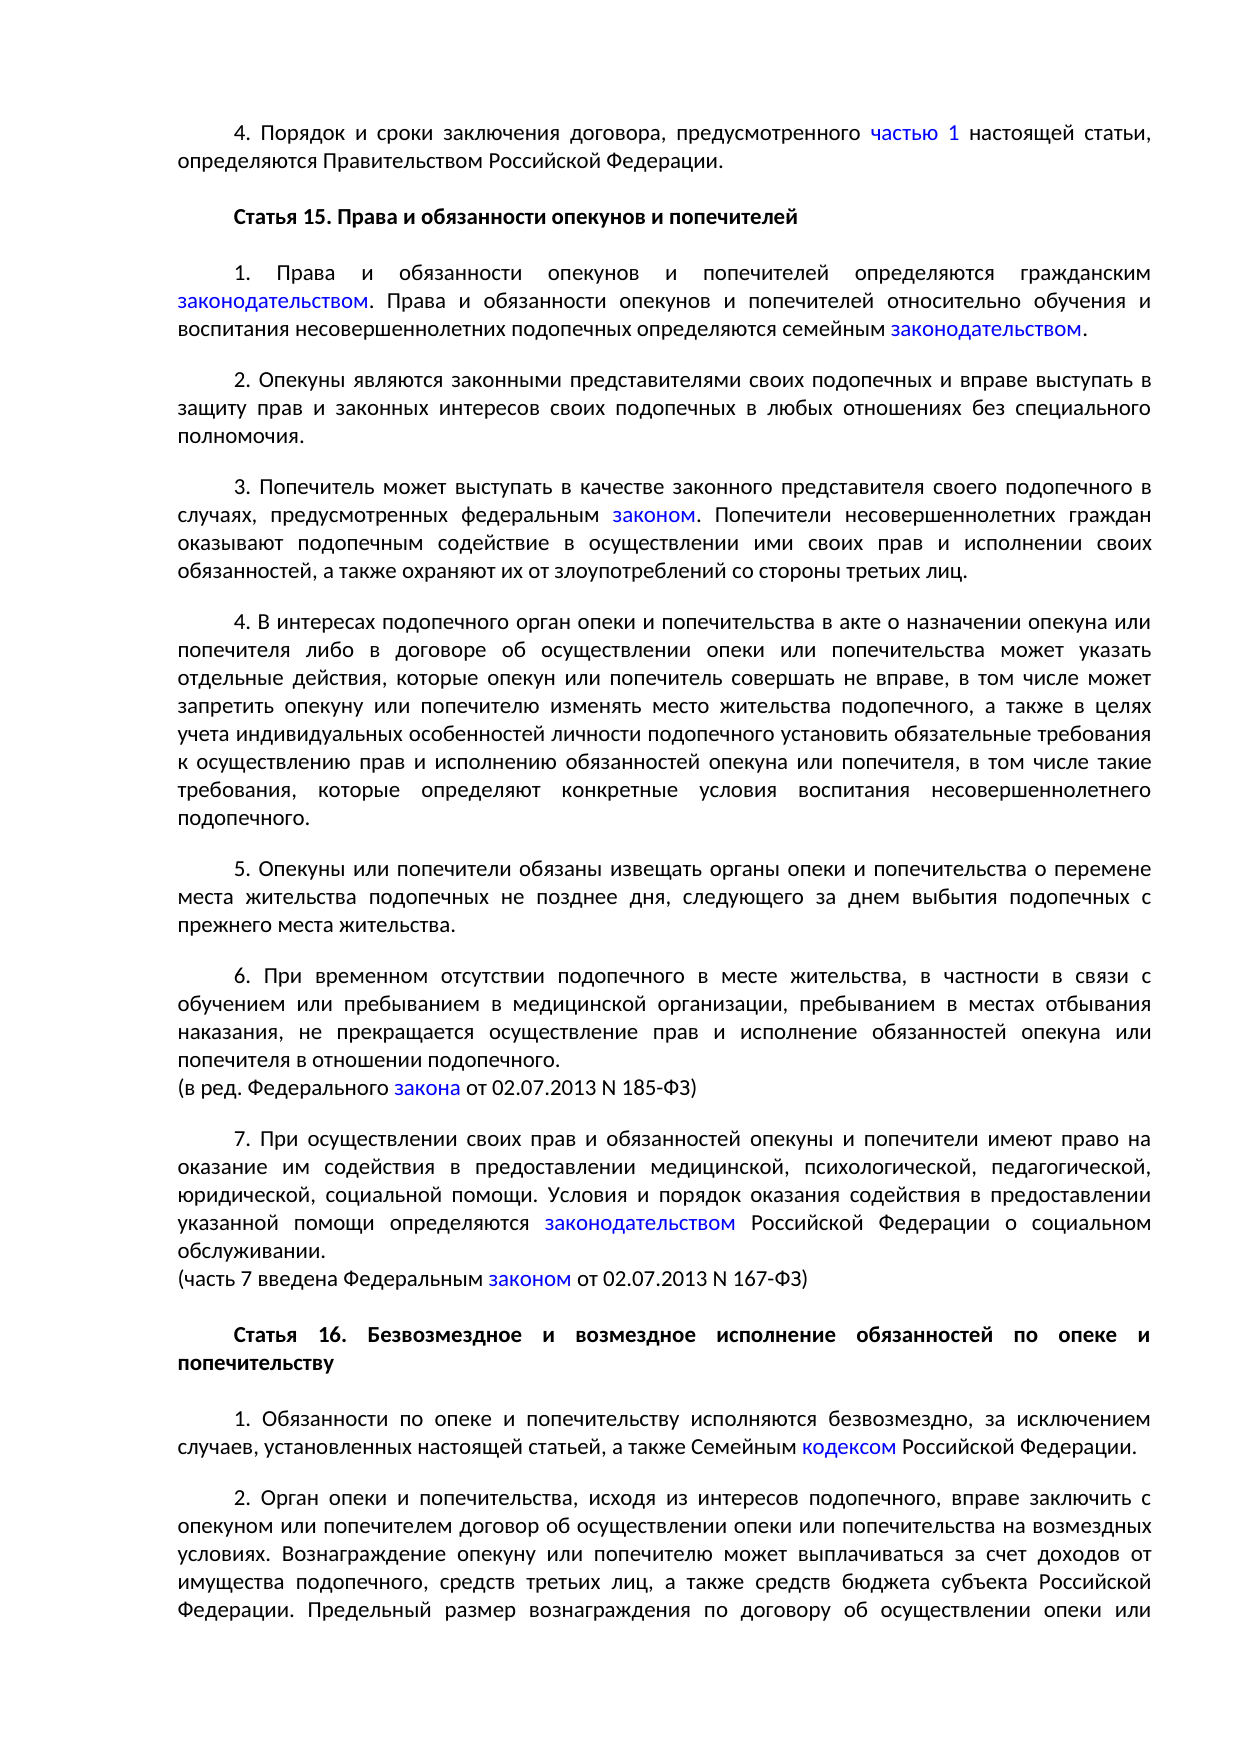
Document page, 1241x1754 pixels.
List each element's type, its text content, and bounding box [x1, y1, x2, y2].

title Статья 15. Права и обязанности опекунов и попечителей [177, 202, 1152, 230]
text 2. Опекуны являются законными представителями своих подопечных и вправе выступать в защиту прав и законных интересов своих подопечных в любых отношениях без специального полномочия. [177, 365, 1152, 449]
text (в ред. Федерального закона от 02.07.2013 N 185-ФЗ) [177, 1073, 1152, 1101]
text 4. Порядок и сроки заключения договора, предусмотренного частью 1 настоящей статьи, определяются Правительством Российской Федерации. [177, 118, 1152, 174]
text 1. Обязанности по опеке и попечительству исполняются безвозмездно, за исключением случаев, установленных настоящей статьей, а также Семейным кодексом Российской Федерации. [177, 1404, 1152, 1461]
text 6. При временном отсутствии подопечного в месте жительства, в частности в связи с обучением или пребыванием в медицинской организации, пребыванием в местах отбывания наказания, не прекращается осуществление прав и исполнение обязанностей опекуна или попечителя в отношении подопечного. [177, 961, 1152, 1073]
text (часть 7 введена Федеральным законом от 02.07.2013 N 167-ФЗ) [177, 1264, 1152, 1292]
text 1. Права и обязанности опекунов и попечителей определяются гражданским законодательством. Права и обязанности опекунов и попечителей относительно обучения и воспитания несовершеннолетних подопечных определяются семейным законодательством. [177, 258, 1152, 342]
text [177, 1483, 1152, 1623]
text 5. Опекуны или попечители обязаны извещать органы опеки и попечительства о перемене места жительства подопечных не позднее дня, следующего за днем выбытия подопечных с прежнего места жительства. [177, 854, 1152, 938]
text 4. В интересах подопечного орган опеки и попечительства в акте о назначении опекуна или попечителя либо в договоре об осуществлении опеки или попечительства может указать отдельные действия, которые опекун или попечитель совершать не вправе, в том числе может запретить опекуну или попечителю изменять место жительства подопечного, а также в целях учета индивидуальных особенностей личности подопечного установить обязательные требования к осуществлению прав и исполнению обязанностей опекуна или попечителя, в том числе такие требования, которые определяют конкретные условия воспитания несовершеннолетнего подопечного. [177, 607, 1152, 831]
text 3. Попечитель может выступать в качестве законного представителя своего подопечного в случаях, предусмотренных федеральным законом. Попечители несовершеннолетних граждан оказывают подопечным содействие в осуществлении ими своих прав и исполнении своих обязанностей, а также охраняют их от злоупотреблений со стороны третьих лиц. [177, 472, 1152, 584]
text 7. При осуществлении своих прав и обязанностей опекуны и попечители имеют право на оказание им содействия в предоставлении медицинской, психологической, педагогической, юридической, социальной помощи. Условия и порядок оказания содействия в предоставлении указанной помощи определяются законодательством Российской Федерации о социальном обслуживании. [177, 1124, 1152, 1264]
title Статья 16. Безвозмездное и возмездное исполнение обязанностей по опеке и попечительству [177, 1320, 1152, 1376]
